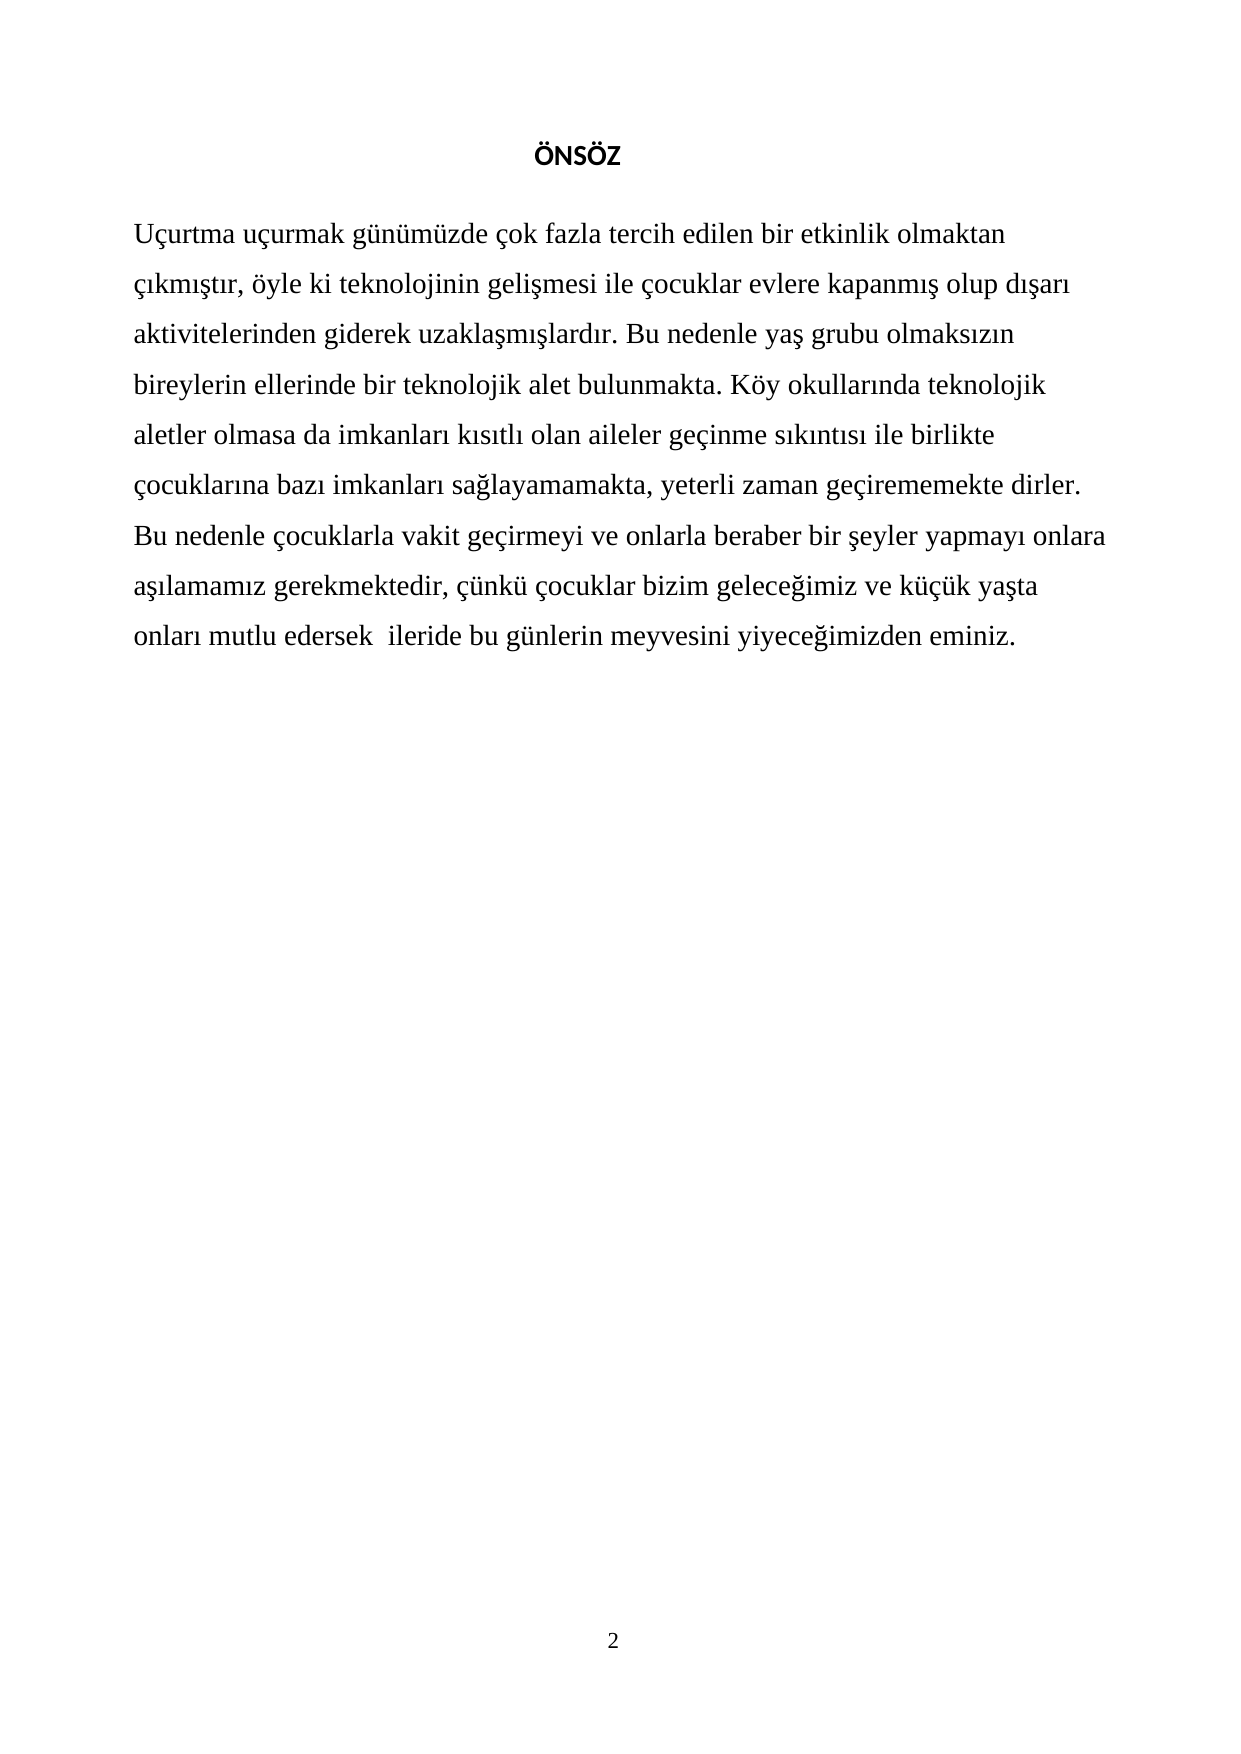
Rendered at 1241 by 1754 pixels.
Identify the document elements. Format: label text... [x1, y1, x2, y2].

subtitle Uçurtma uçurmak günümüzde çok fazla tercih edilen bir etkinlik olmaktan çıkmıştır, öyle ki teknolojinin gelişmesi ile çocuklar evlere kapanmış olup dışarı aktivitelerinden giderek uzaklaşmışlardır. Bu nedenle yaş grubu olmaksızın bireylerin ellerinde bir teknolojik alet bulunmakta. Köy okullarında teknolojik aletler olmasa da imkanları kısıtlı olan aileler geçinme sıkıntısı ile birlikte çocuklarına bazı imkanları sağlayamamakta, yeterli zaman geçirememekte dirler. Bu nedenle çocuklarla vakit geçirmeyi ve onlarla beraber bir şeyler yapmayı onlara aşılamamız gerekmektedir, çünkü çocuklar bizim geleceğimiz ve küçük yaşta onları mutlu edersek ileride bu günlerin meyvesini yiyeceğimizden eminiz. [133, 216, 1107, 652]
subtitle ÖNSÖZ [133, 137, 1021, 173]
